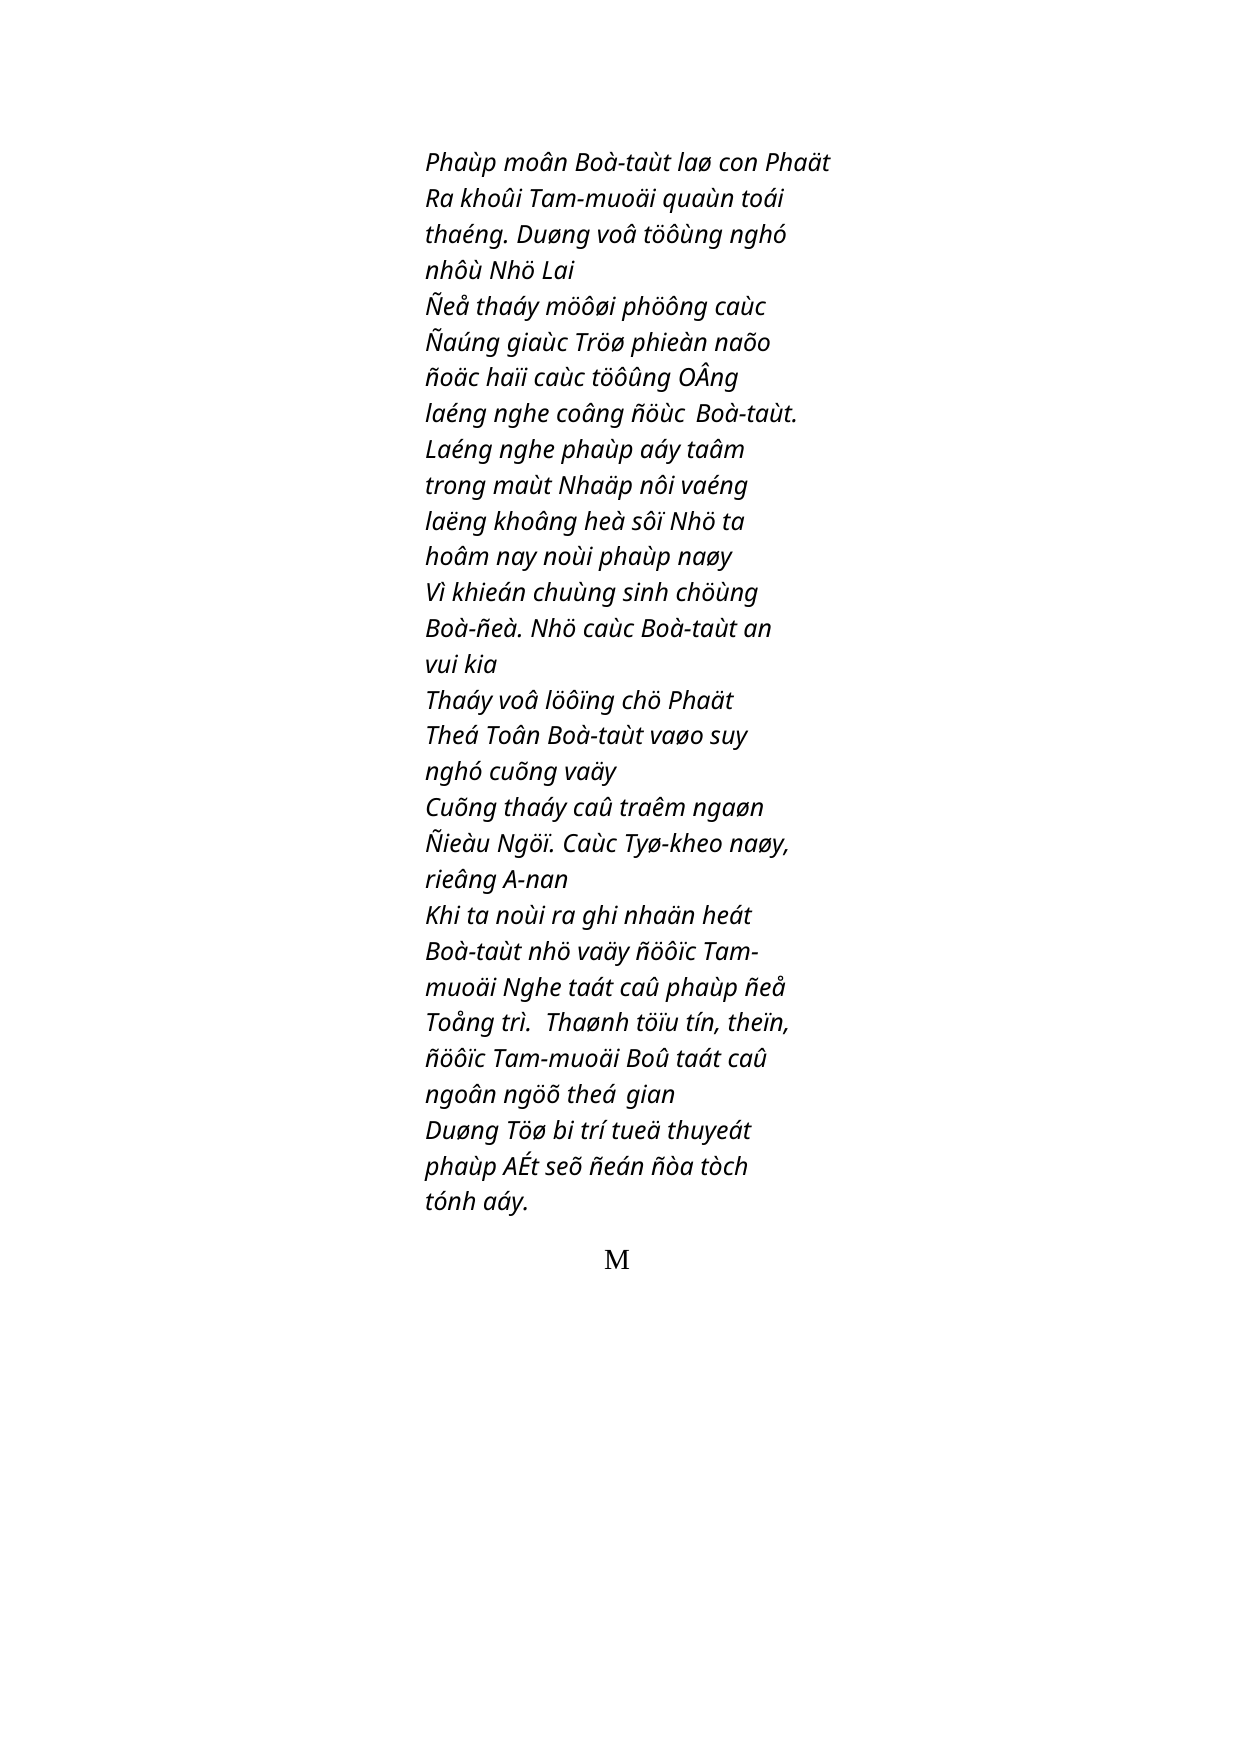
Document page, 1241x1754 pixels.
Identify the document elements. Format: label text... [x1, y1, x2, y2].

text Khi ta noùi ra ghi nhaän heát [425, 897, 1065, 931]
subtitle M [175, 1242, 1059, 1276]
text Cuõng thaáy caû traêm ngaøn Ñieàu Ngöï. Caùc Tyø-kheo naøy, rieâng A-nan [425, 790, 806, 895]
text Thaáy voâ löôïng chö Phaät Theá Toân Boà-taùt vaøo suy nghó cuõng vaäy [425, 682, 769, 788]
text Phaùp moân Boà-taùt laø con Phaät [425, 145, 1065, 179]
text Duøng Töø bi trí tueä thuyeát phaùp AÉt seõ ñeán ñòa tòch tónh aáy. [425, 1112, 755, 1218]
text Laéng nghe phaùp aáy taâm trong maùt Nhaäp nôi vaéng laëng khoâng heà sôï Nhö ta hoâm nay noùi phaùp naøy [425, 432, 782, 573]
text Ra khoûi Tam-muoäi quaùn toái thaéng. Duøng voâ töôùng nghó nhôù Nhö Lai [425, 181, 806, 286]
text Ñeå thaáy möôøi phöông caùc Ñaúng giaùc Tröø phieàn naõo ñoäc haïi caùc töôûng OÂng laéng nghe coâng ñöùc Boà-taùt. [425, 288, 805, 430]
text Vì khieán chuùng sinh chöùng Boà-ñeà. Nhö caùc Boà-taùt an vui kia [425, 575, 806, 681]
text Boà-taùt nhö vaäy ñöôïc Tam-muoäi Nghe taát caû phaùp ñeå Toång trì. Thaønh töïu tín, theïn, ñöôïc Tam-muoäi Boû taát caû ngoân ngöõ theá gian [425, 933, 802, 1110]
